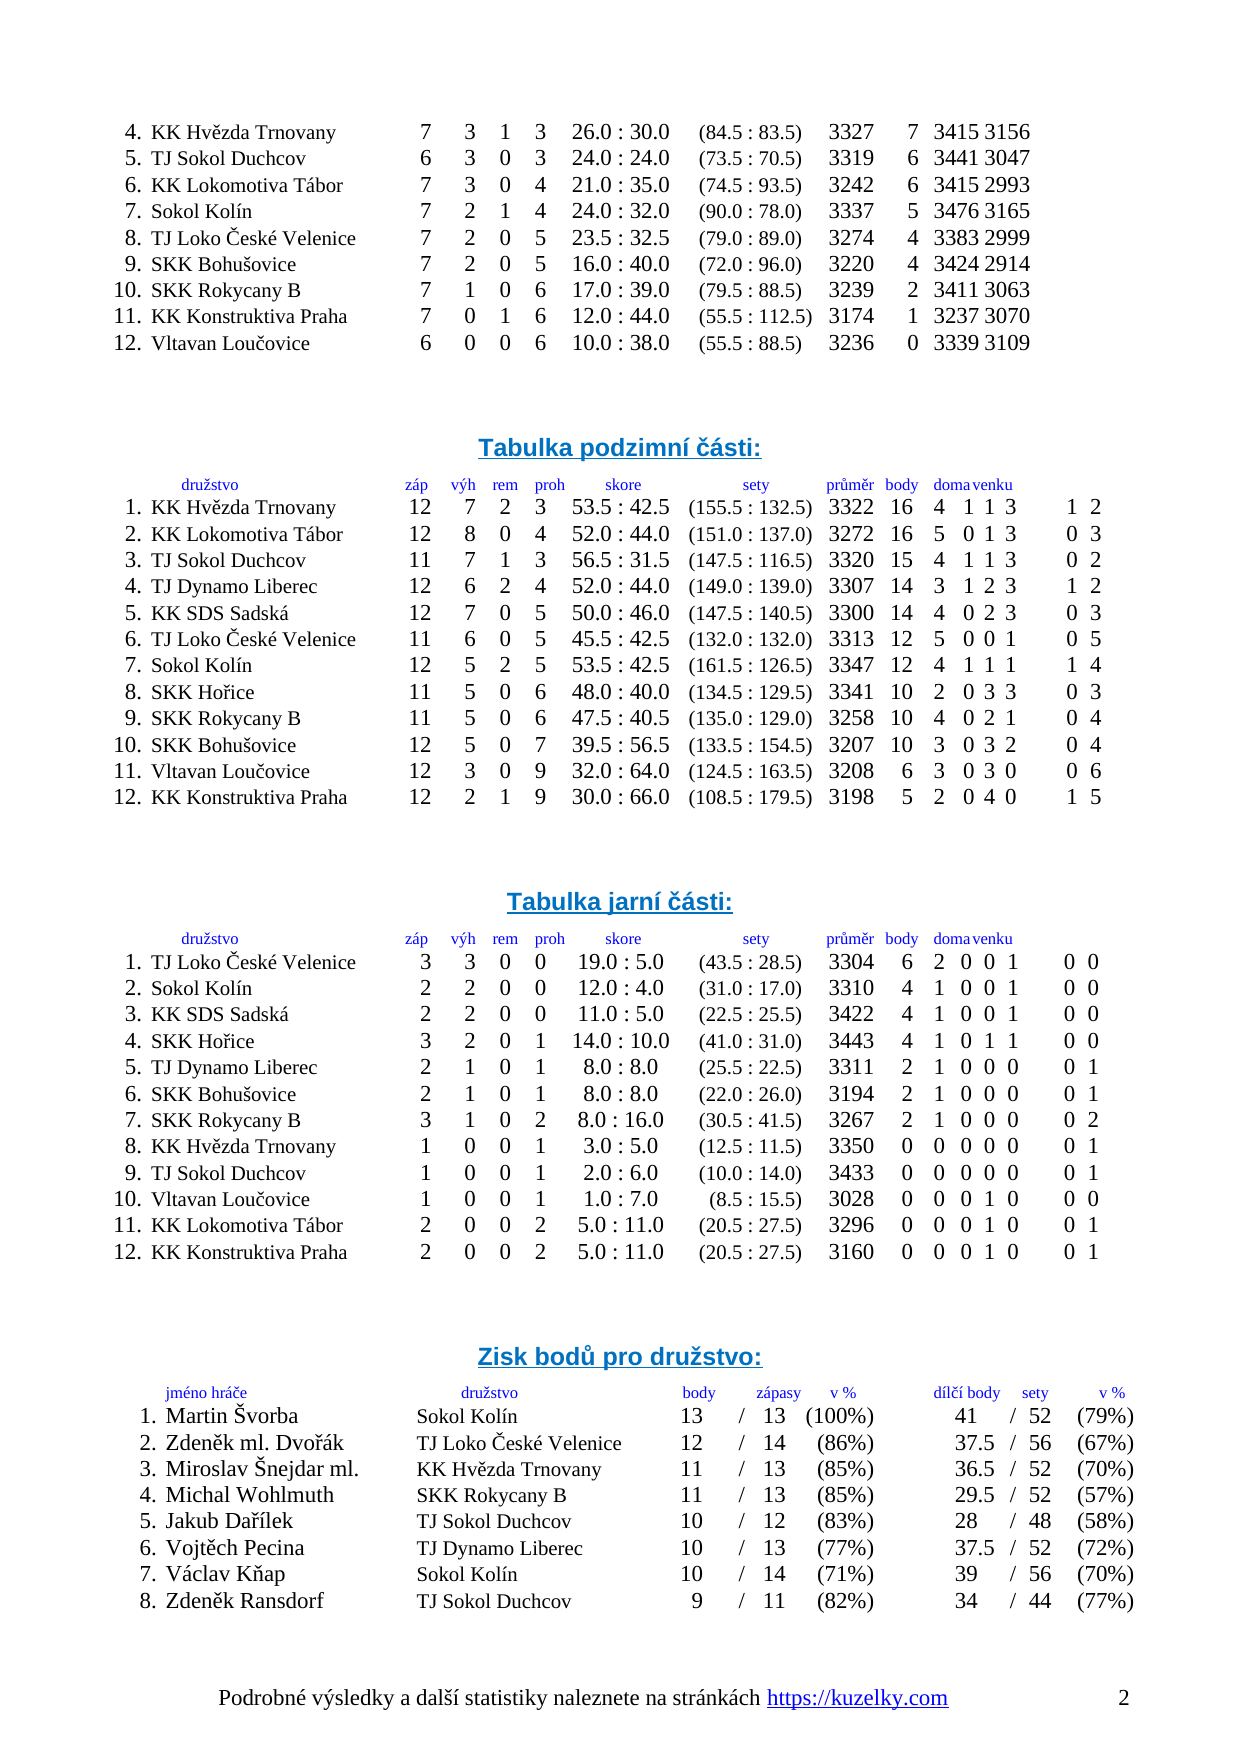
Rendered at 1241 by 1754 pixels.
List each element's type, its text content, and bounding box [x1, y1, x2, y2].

text 3. Miroslav Šnejdar ml. KK Hvězda Trnovany 11 / 13 (85%) 36.5 / 52 (70%) [106, 1455, 1134, 1481]
text 7. SKK Rokycany B 3 1 0 2 8.0 : 16.0 (30.5 : 41.5) 3267 2 1 0 0 0 0 2 [106, 1106, 1134, 1132]
text 5. Jakub Dařílek TJ Sokol Duchcov 10 / 12 (83%) 28 / 48 (58%) [106, 1508, 1134, 1534]
text 2. Zdeněk ml. Dvořák TJ Loko České Velenice 12 / 14 (86%) 37.5 / 56 (67%) [106, 1428, 1134, 1455]
text 12. KK Konstruktiva Praha 12 2 1 9 30.0 : 66.0 (108.5 : 179.5) 3198 5 2 0 4 0 1 5 [106, 783, 1134, 810]
text 8. SKK Hořice 11 5 0 6 48.0 : 40.0 (134.5 : 129.5) 3341 10 2 0 3 3 0 3 [106, 678, 1134, 704]
text 6. SKK Bohušovice 2 1 0 1 8.0 : 8.0 (22.0 : 26.0) 3194 2 1 0 0 0 0 1 [106, 1079, 1134, 1106]
text 3. TJ Sokol Duchcov 11 7 1 3 56.5 : 31.5 (147.5 : 116.5) 3320 15 4 1 1 3 0 2 [106, 546, 1134, 572]
text 10. SKK Rokycany B 7 1 0 6 17.0 : 39.0 (79.5 : 88.5) 3239 2 3411 3063 [106, 276, 1134, 303]
text 6. Vojtěch Pecina TJ Dynamo Liberec 10 / 13 (77%) 37.5 / 52 (72%) [106, 1534, 1134, 1560]
text 7. Sokol Kolín 7 2 1 4 24.0 : 32.0 (90.0 : 78.0) 3337 5 3476 3165 [106, 197, 1134, 223]
text 9. TJ Sokol Duchcov 1 0 0 1 2.0 : 6.0 (10.0 : 14.0) 3433 0 0 0 0 0 0 1 [106, 1159, 1134, 1185]
text jméno hráče družstvo body zápasy v % dílčí body sety v % [106, 1383, 1134, 1402]
text 11. KK Lokomotiva Tábor 2 0 0 2 5.0 : 11.0 (20.5 : 27.5) 3296 0 0 0 1 0 0 1 [106, 1211, 1134, 1238]
text 9. SKK Rokycany B 11 5 0 6 47.5 : 40.5 (135.0 : 129.0) 3258 10 4 0 2 1 0 4 [106, 704, 1134, 731]
text 8. KK Hvězda Trnovany 1 0 0 1 3.0 : 5.0 (12.5 : 11.5) 3350 0 0 0 0 0 0 1 [106, 1132, 1134, 1159]
text 6. KK Lokomotiva Tábor 7 3 0 4 21.0 : 35.0 (74.5 : 93.5) 3242 6 3415 2993 [106, 171, 1134, 197]
text 2. Sokol Kolín 2 2 0 0 12.0 : 4.0 (31.0 : 17.0) 3310 4 1 0 0 1 0 0 [106, 974, 1134, 1001]
text 8. Zdeněk Ransdorf TJ Sokol Duchcov 9 / 11 (82%) 34 / 44 (77%) [106, 1587, 1134, 1613]
text 3. KK SDS Sadská 2 2 0 0 11.0 : 5.0 (22.5 : 25.5) 3422 4 1 0 0 1 0 0 [106, 1001, 1134, 1027]
text 4. SKK Hořice 3 2 0 1 14.0 : 10.0 (41.0 : 31.0) 3443 4 1 0 1 1 0 0 [106, 1027, 1134, 1053]
text 12. KK Konstruktiva Praha 2 0 0 2 5.0 : 11.0 (20.5 : 27.5) 3160 0 0 0 1 0 0 1 [106, 1238, 1134, 1264]
text družstvo záp výh rem proh skore sety průměr body doma venku [106, 474, 1134, 493]
text 10. SKK Bohušovice 12 5 0 7 39.5 : 56.5 (133.5 : 154.5) 3207 10 3 0 3 2 0 4 [106, 731, 1134, 757]
text Tabulka podzimní části: [94, 433, 1145, 462]
text Tabulka jarní části: [94, 887, 1145, 916]
text 11. Vltavan Loučovice 12 3 0 9 32.0 : 64.0 (124.5 : 163.5) 3208 6 3 0 3 0 0 6 [106, 757, 1134, 783]
text 1. KK Hvězda Trnovany 12 7 2 3 53.5 : 42.5 (155.5 : 132.5) 3322 16 4 1 1 3 1 2 [106, 493, 1134, 520]
text 2. KK Lokomotiva Tábor 12 8 0 4 52.0 : 44.0 (151.0 : 137.0) 3272 16 5 0 1 3 0 3 [106, 520, 1134, 546]
text 6. TJ Loko České Velenice 11 6 0 5 45.5 : 42.5 (132.0 : 132.0) 3313 12 5 0 0 1 0 5 [106, 625, 1134, 652]
text 5. TJ Dynamo Liberec 2 1 0 1 8.0 : 8.0 (25.5 : 22.5) 3311 2 1 0 0 0 0 1 [106, 1053, 1134, 1079]
text 10. Vltavan Loučovice 1 0 0 1 1.0 : 7.0 (8.5 : 15.5) 3028 0 0 0 1 0 0 0 [106, 1185, 1134, 1211]
text 4. TJ Dynamo Liberec 12 6 2 4 52.0 : 44.0 (149.0 : 139.0) 3307 14 3 1 2 3 1 2 [106, 572, 1134, 599]
text 1. TJ Loko České Velenice 3 3 0 0 19.0 : 5.0 (43.5 : 28.5) 3304 6 2 0 0 1 0 0 [106, 948, 1134, 974]
text 1. Martin Švorba Sokol Kolín 13 / 13 (100%) 41 / 52 (79%) [106, 1402, 1134, 1428]
text 12. Vltavan Loučovice 6 0 0 6 10.0 : 38.0 (55.5 : 88.5) 3236 0 3339 3109 [106, 329, 1134, 355]
text 5. TJ Sokol Duchcov 6 3 0 3 24.0 : 24.0 (73.5 : 70.5) 3319 6 3441 3047 [106, 144, 1134, 171]
text 7. Sokol Kolín 12 5 2 5 53.5 : 42.5 (161.5 : 126.5) 3347 12 4 1 1 1 1 4 [106, 652, 1134, 678]
text 9. SKK Bohušovice 7 2 0 5 16.0 : 40.0 (72.0 : 96.0) 3220 4 3424 2914 [106, 250, 1134, 276]
text 5. KK SDS Sadská 12 7 0 5 50.0 : 46.0 (147.5 : 140.5) 3300 14 4 0 2 3 0 3 [106, 599, 1134, 625]
text Zisk bodů pro družstvo: [94, 1342, 1145, 1371]
text 8. TJ Loko České Velenice 7 2 0 5 23.5 : 32.5 (79.0 : 89.0) 3274 4 3383 2999 [106, 223, 1134, 250]
text 11. KK Konstruktiva Praha 7 0 1 6 12.0 : 44.0 (55.5 : 112.5) 3174 1 3237 3070 [106, 303, 1134, 329]
text 7. Václav Kňap Sokol Kolín 10 / 14 (71%) 39 / 56 (70%) [106, 1560, 1134, 1587]
text družstvo záp výh rem proh skore sety průměr body doma venku [106, 929, 1134, 948]
text 4. KK Hvězda Trnovany 7 3 1 3 26.0 : 30.0 (84.5 : 83.5) 3327 7 3415 3156 [106, 118, 1134, 144]
text 4. Michal Wohlmuth SKK Rokycany B 11 / 13 (85%) 29.5 / 52 (57%) [106, 1481, 1134, 1508]
